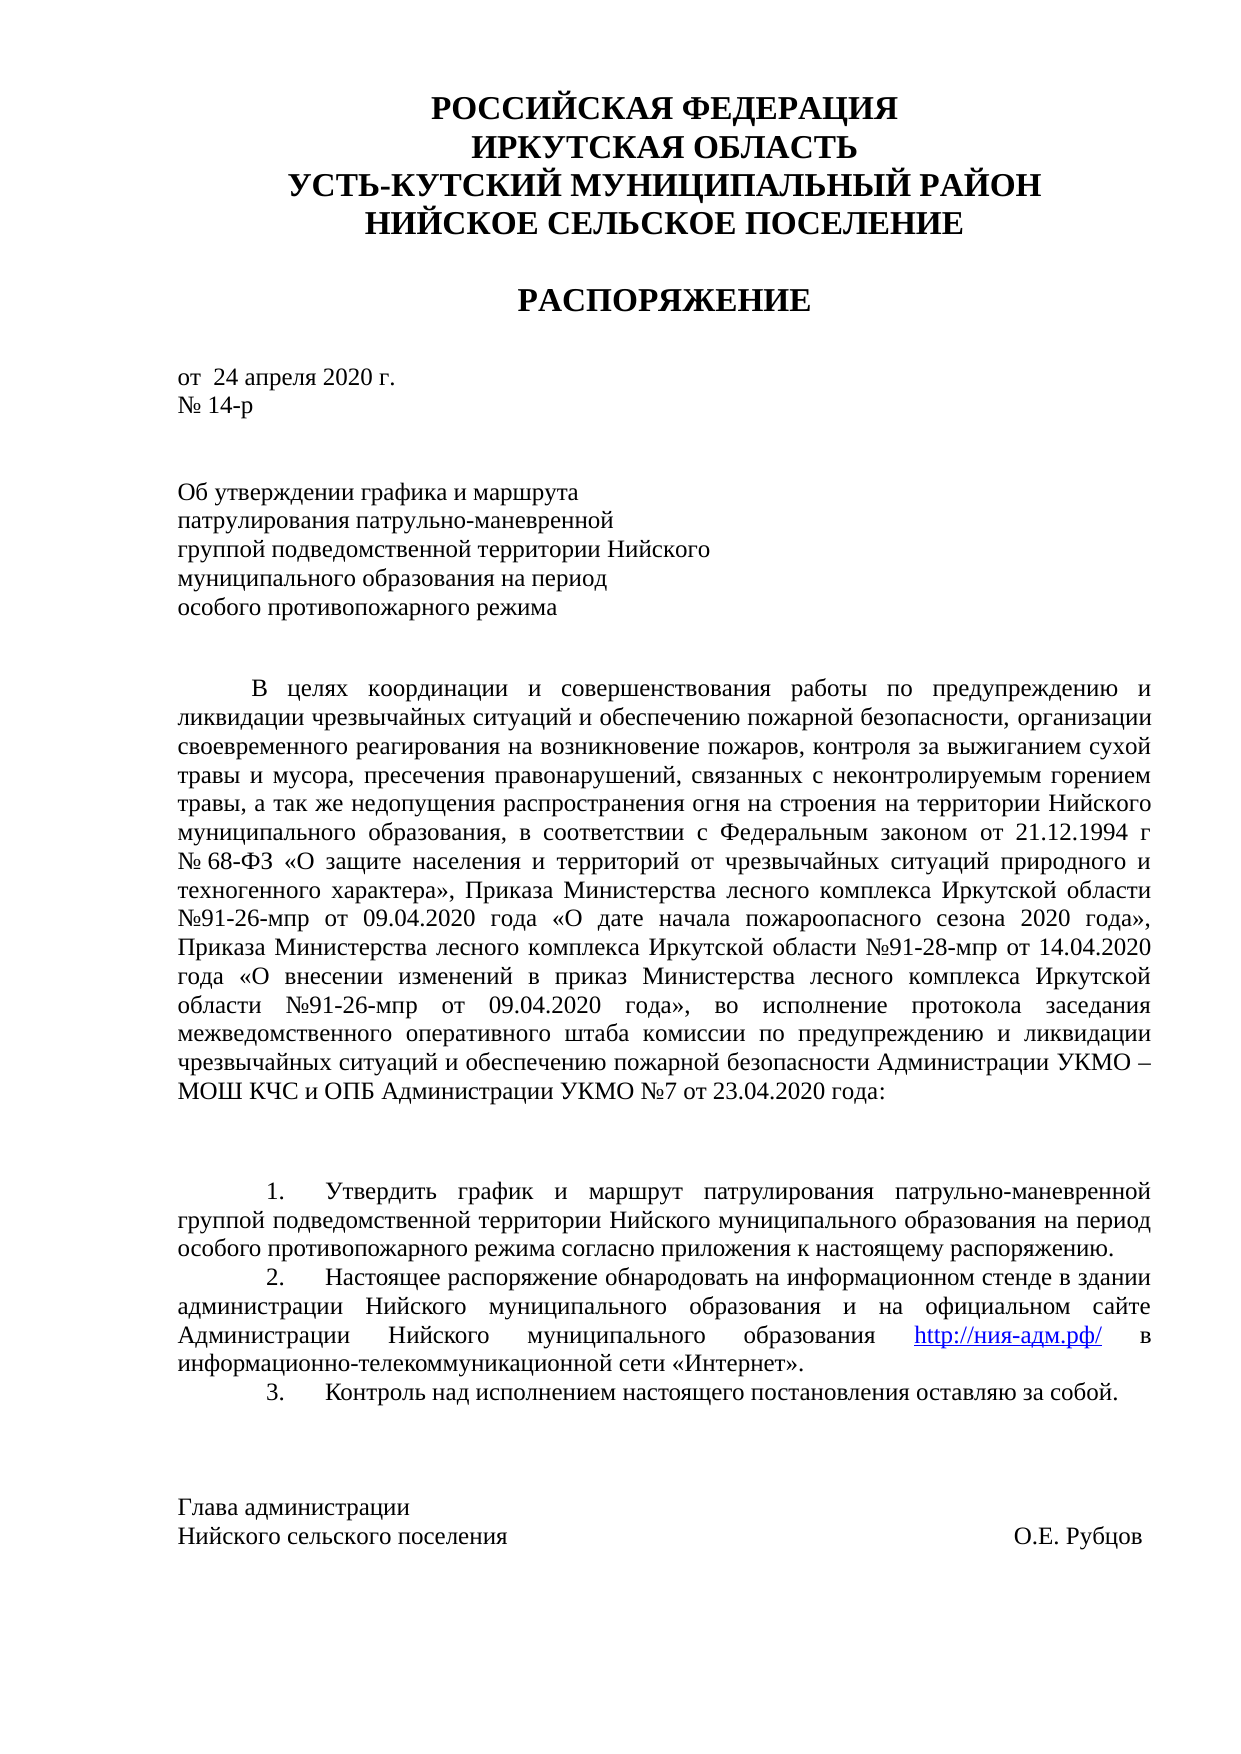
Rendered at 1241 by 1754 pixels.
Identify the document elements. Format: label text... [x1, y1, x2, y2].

text от 24 апреля 2020 г. [177, 362, 1152, 391]
text НИЙСКОЕ СЕЛЬСКОЕ ПОСЕЛЕНИЕ [177, 204, 1152, 242]
text В целях координации и совершенствования работы по предупреждению и ликвидации чрезвычайных ситуаций и обеспечению пожарной безопасности, организации своевременного реагирования на возникновение пожаров, контроля за выжиганием сухой травы и мусора, пресечения правонарушений, связанных с неконтролируемым горением травы, а так же недопущения распространения огня на строения на территории Нийского муниципального образования, в соответствии с Федеральным законом от 21.12.1994 г № 68-ФЗ «О защите населения и территорий от чрезвычайных ситуаций природного и техногенного характера», Приказа Министерства лесного комплекса Иркутской области №91-26-мпр от 09.04.2020 года «О дате начала пожароопасного сезона 2020 года», Приказа Министерства лесного комплекса Иркутской области №91-28-мпр от 14.04.2020 года «О внесении изменений в приказ Министерства лесного комплекса Иркутской области №91-26-мпр от 09.04.2020 года», во исполнение протокола заседания межведомственного оперативного штаба комиссии по предупреждению и ликвидации чрезвычайных ситуаций и обеспечению пожарной безопасности Администрации УКМО – МОШ КЧС и ОПБ Администрации УКМО №7 от 23.04.2020 года: [177, 673, 1152, 1105]
text РАСПОРЯЖЕНИЕ [177, 280, 1152, 319]
text группой подведомственной территории Нийского [177, 534, 1152, 563]
text УСТЬ-КУТСКИЙ МУНИЦИПАЛЬНЫЙ РАЙОН [177, 165, 1152, 204]
text Глава администрации [177, 1492, 1152, 1521]
text № 14-р [177, 391, 1152, 419]
list Утвердить график и маршрут патрулирования патрульно-маневренной группой подведомственной территории Нийского муниципального образования на период особого противопожарного режима согласно приложения к настоящему распоряжению. [177, 1176, 1152, 1262]
text особого противопожарного режима [177, 592, 1152, 621]
text муниципального образования на период [177, 563, 1152, 592]
text Об утверждении графика и маршрута [177, 477, 1152, 506]
list Настоящее распоряжение обнародовать на информационном стенде в здании администрации Нийского муниципального образования и на официальном сайте Администрации Нийского муниципального образования http://ния-адм.рф/ в информационно-телекоммуникационной сети «Интернет». [177, 1262, 1152, 1377]
text ИРКУТСКАЯ ОБЛАСТЬ [177, 127, 1152, 165]
list Контроль над исполнением настоящего постановления оставляю за собой. [177, 1377, 1152, 1406]
text патрулирования патрульно-маневренной [177, 506, 1152, 534]
text Нийского сельского поселения О.Е. Рубцов [177, 1521, 1152, 1550]
text РОССИЙСКАЯ ФЕДЕРАЦИЯ [177, 89, 1152, 127]
